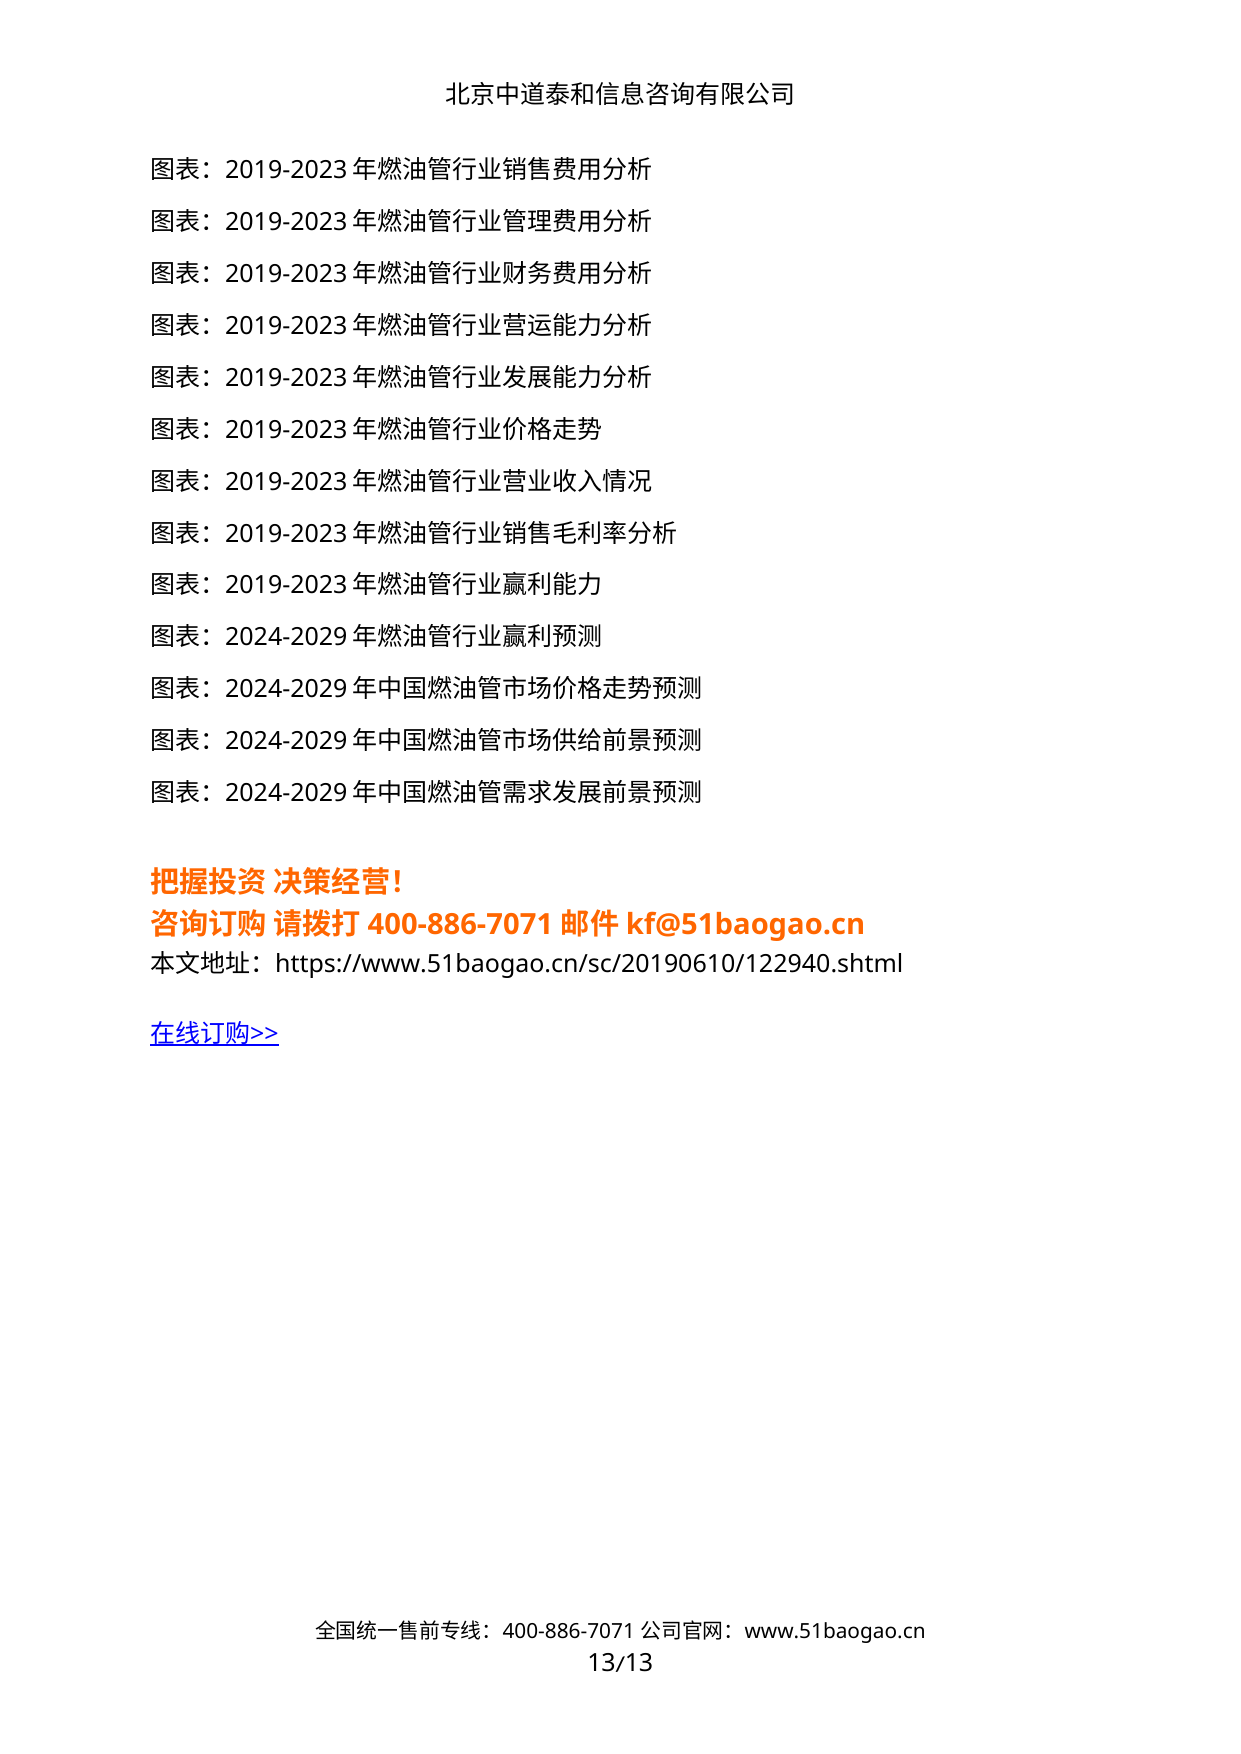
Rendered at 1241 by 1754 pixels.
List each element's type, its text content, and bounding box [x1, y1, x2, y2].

text 图表：2019-2023年燃油管行业营业收入情况 [150, 461, 1090, 497]
text 图表：2019-2023年燃油管行业财务费用分析 [150, 254, 1090, 290]
text 图表：2019-2023年燃油管行业管理费用分析 [150, 202, 1090, 238]
text 图表：2024-2029年燃油管行业赢利预测 [150, 617, 1090, 653]
text 图表：2024-2029年中国燃油管需求发展前景预测 [150, 772, 1090, 809]
text 图表：2019-2023年燃油管行业发展能力分析 [150, 357, 1090, 394]
text 图表：2019-2023年燃油管行业销售毛利率分析 [150, 513, 1090, 549]
text 在线订购>> [150, 979, 1090, 1050]
text 图表：2024-2029年中国燃油管市场供给前景预测 [150, 721, 1090, 757]
text 图表：2019-2023年燃油管行业价格走势 [150, 409, 1090, 446]
text 把握投资 决策经营！咨询订购 请拨打 400-886-7071 邮件 kf@51baogao.cn本文地址：https://www.51baogao.cn/sc/20190610/122940.shtml [150, 824, 1090, 979]
text 图表：2024-2029年中国燃油管市场价格走势预测 [150, 669, 1090, 705]
text 图表：2019-2023年燃油管行业赢利能力 [150, 565, 1090, 601]
text 图表：2019-2023年燃油管行业营运能力分析 [150, 306, 1090, 342]
text 图表：2019-2023年燃油管行业销售费用分析 [150, 150, 1090, 186]
